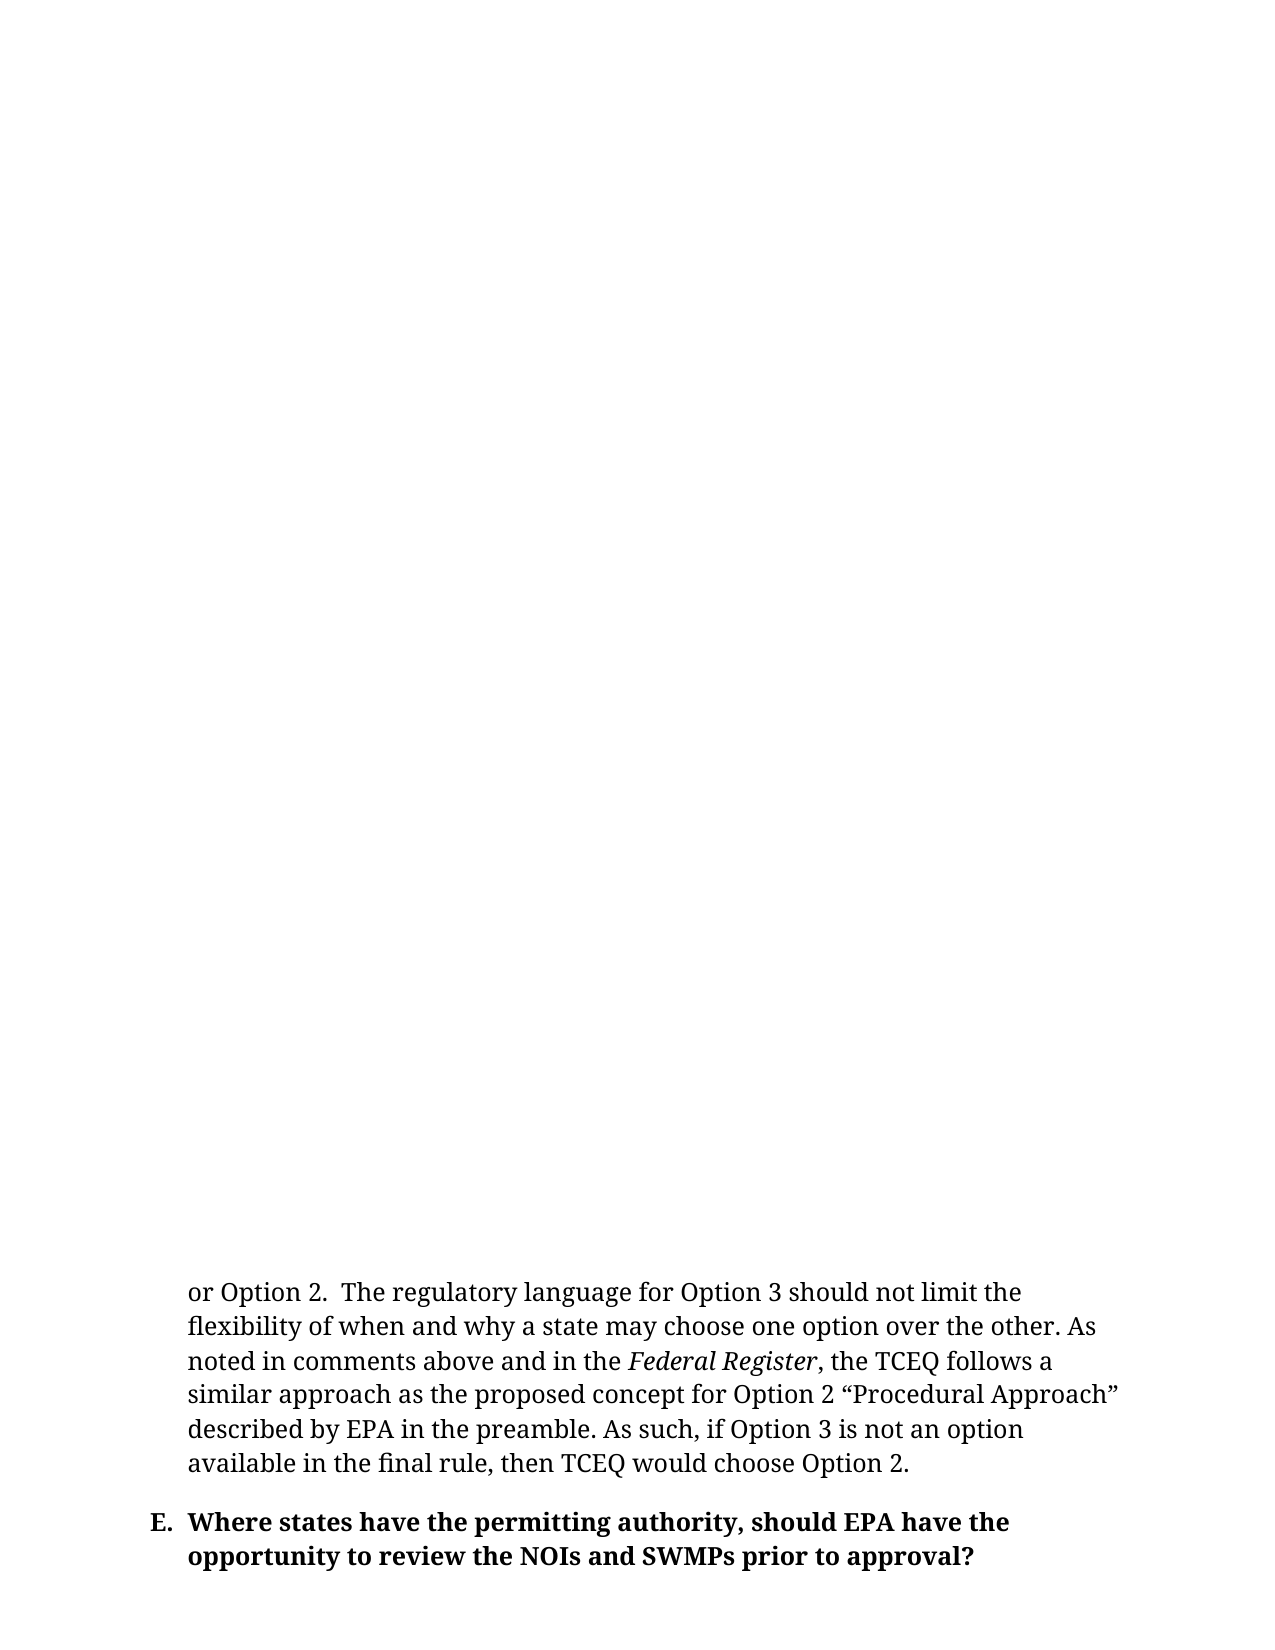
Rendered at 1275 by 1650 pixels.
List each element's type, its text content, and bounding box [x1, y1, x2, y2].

text Yes. The TCEQ highly recommends that the final rule also include Option 3 to provide the most flexibility to the permitting authorities since this option would enable the permitting authority to choose between Option 1 and Option 2, or to implement a combination of these two approaches. The TCEQ intends to choose Option 3 if available in the final rule only if EPA does not create new requirements, burdens or conditions associated with the selection of Option 1 or Option 2. The regulatory language for Option 3 should not limit the flexibility of when and why a state may choose one option over the other. As noted in comments above and in the Federal Register, the TCEQ follows a similar approach as the proposed concept for Option 2 “Procedural Approach” described by EPA in the preamble. As such, if Option 3 is not an option available in the final rule, then TCEQ would choose Option 2. [187, 1275, 1125, 1479]
list Where states have the permitting authority, should EPA have the opportunity to review the NOIs and SWMPs prior to approval? [150, 1504, 1125, 1572]
